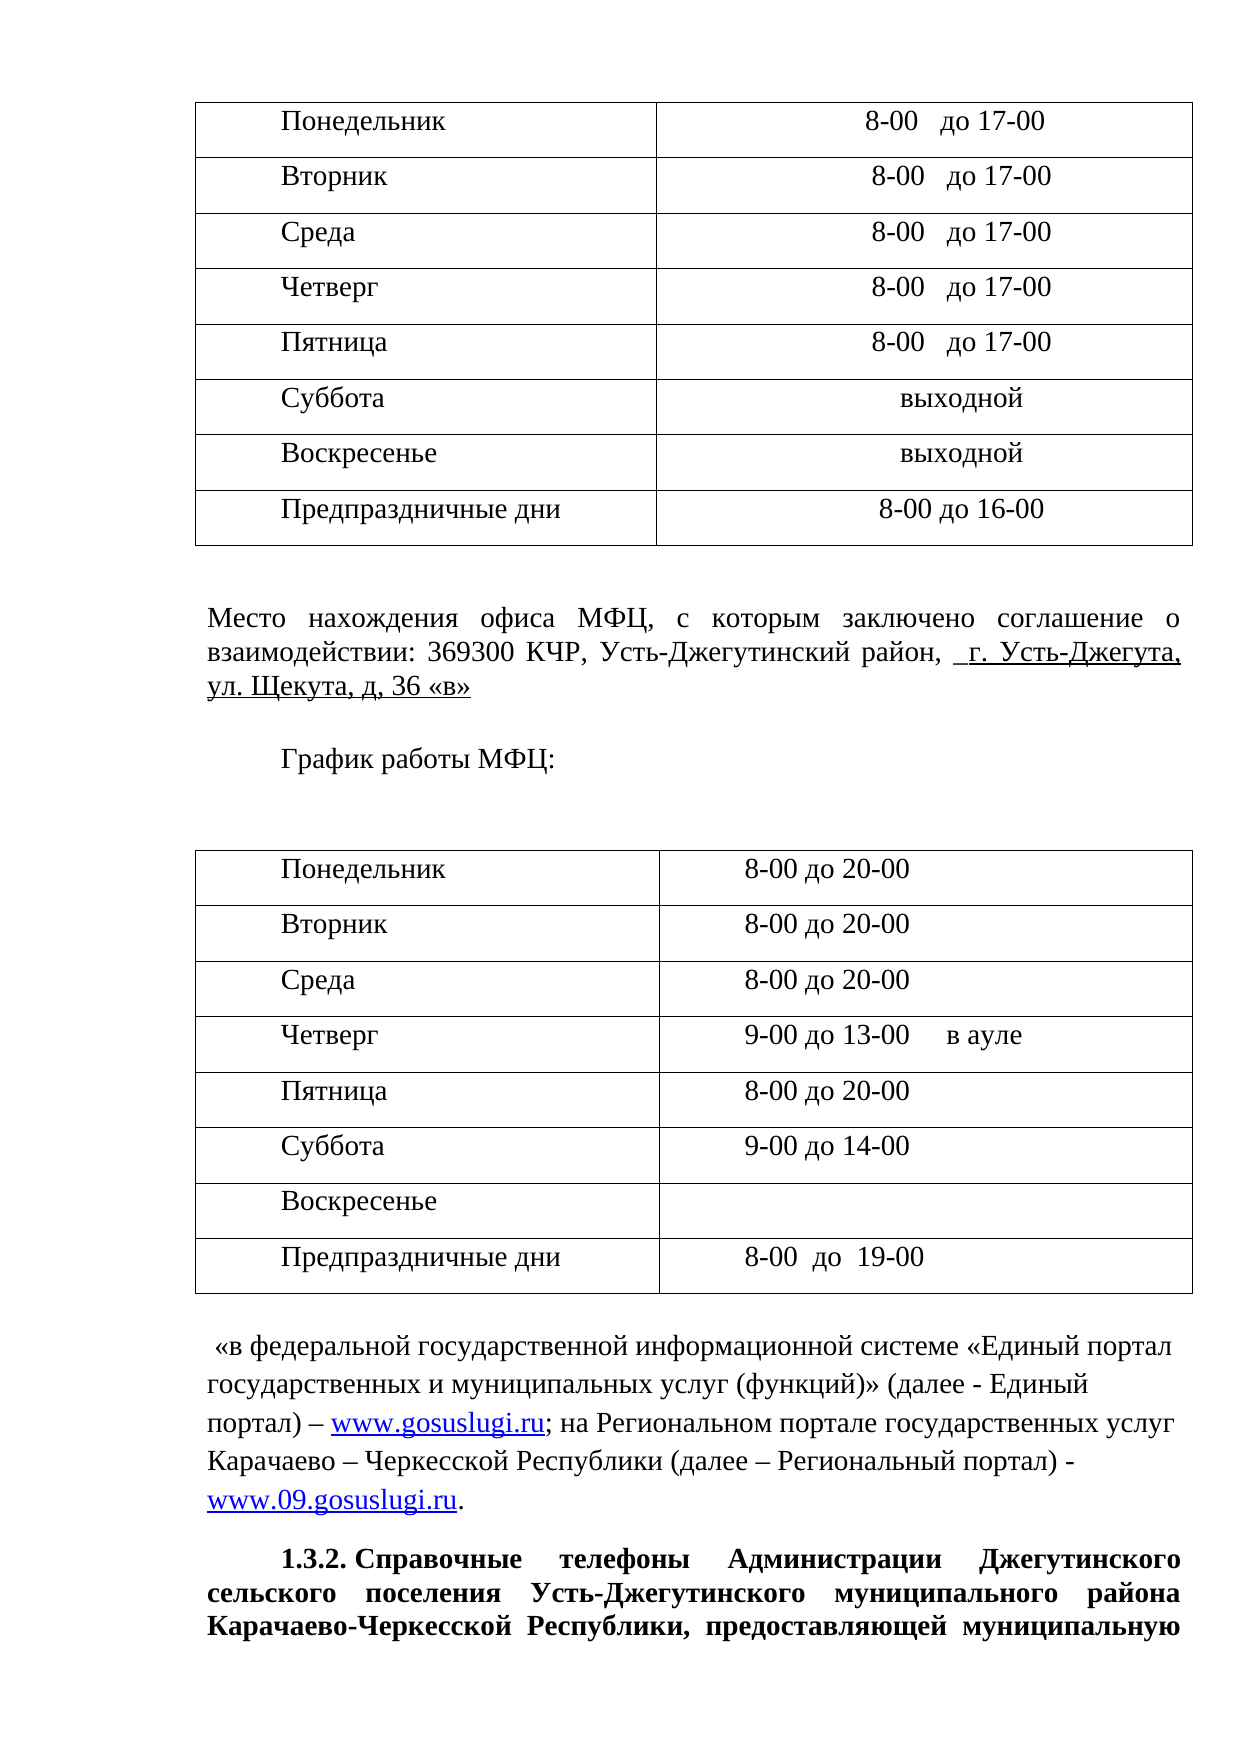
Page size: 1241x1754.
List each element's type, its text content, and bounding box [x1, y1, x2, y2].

table_cell Воскресенье [196, 435, 656, 490]
table_cell Вторник [196, 158, 656, 213]
table_cell 8-00 до 19-00 [660, 1239, 1192, 1293]
table_cell Среда [196, 962, 659, 1016]
table_cell 8-00 до 17-00 [657, 325, 1192, 379]
table_cell Четверг [196, 1017, 659, 1072]
table_cell 8-00 до 20-00 [660, 1073, 1192, 1127]
table_cell 8-00 до 17-00 [657, 214, 1192, 268]
table_cell Суббота [196, 380, 656, 434]
table_cell 9-00 до 14-00 [660, 1128, 1192, 1182]
table_header Понедельник [196, 851, 659, 905]
table_cell 9-00 до 13-00 в ауле [660, 1017, 1192, 1072]
text Место нахождения офиса МФЦ, с которым заключено соглашение о взаимодействии: 369300 КЧР, Усть-Джегутинский район, _г. Усть-Джегута, ул. Щекута, д, 36 «в» [207, 601, 1181, 701]
table_cell выходной [657, 435, 1192, 490]
table_cell Вторник [196, 906, 659, 961]
table_cell [660, 1184, 1192, 1238]
table_cell Пятница [196, 325, 656, 379]
table_cell Предпраздничные дни [196, 1239, 659, 1293]
table_cell Пятница [196, 1073, 659, 1127]
table_cell Четверг [196, 269, 656, 323]
table_cell выходной [657, 380, 1192, 434]
table_header 8-00 до 17-00 [657, 103, 1192, 157]
table_header 8-00 до 20-00 [660, 851, 1192, 905]
text График работы МФЦ: [207, 741, 1181, 775]
table_cell Предпраздничные дни [196, 491, 656, 545]
table_cell 8-00 до 17-00 [657, 158, 1192, 213]
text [207, 1541, 1181, 1642]
table_cell 8-00 до 20-00 [660, 962, 1192, 1016]
table_cell Суббота [196, 1128, 659, 1182]
text «в федеральной государственной информационной системе «Единый портал государственных и муниципальных услуг (функций)» (далее - Единый портал) – www.gosuslugi.ru; на Региональном портале государственных услуг Карачаево – Черкесской Республики (далее – Региональный портал) - www.09.gosuslugi.ru. [207, 1328, 1181, 1516]
table_cell Воскресенье [196, 1184, 659, 1238]
table_cell Среда [196, 214, 656, 268]
table_cell 8-00 до 16-00 [657, 491, 1192, 545]
table_cell 8-00 до 20-00 [660, 906, 1192, 961]
table_header Понедельник [196, 103, 656, 157]
table_cell 8-00 до 17-00 [657, 269, 1192, 323]
